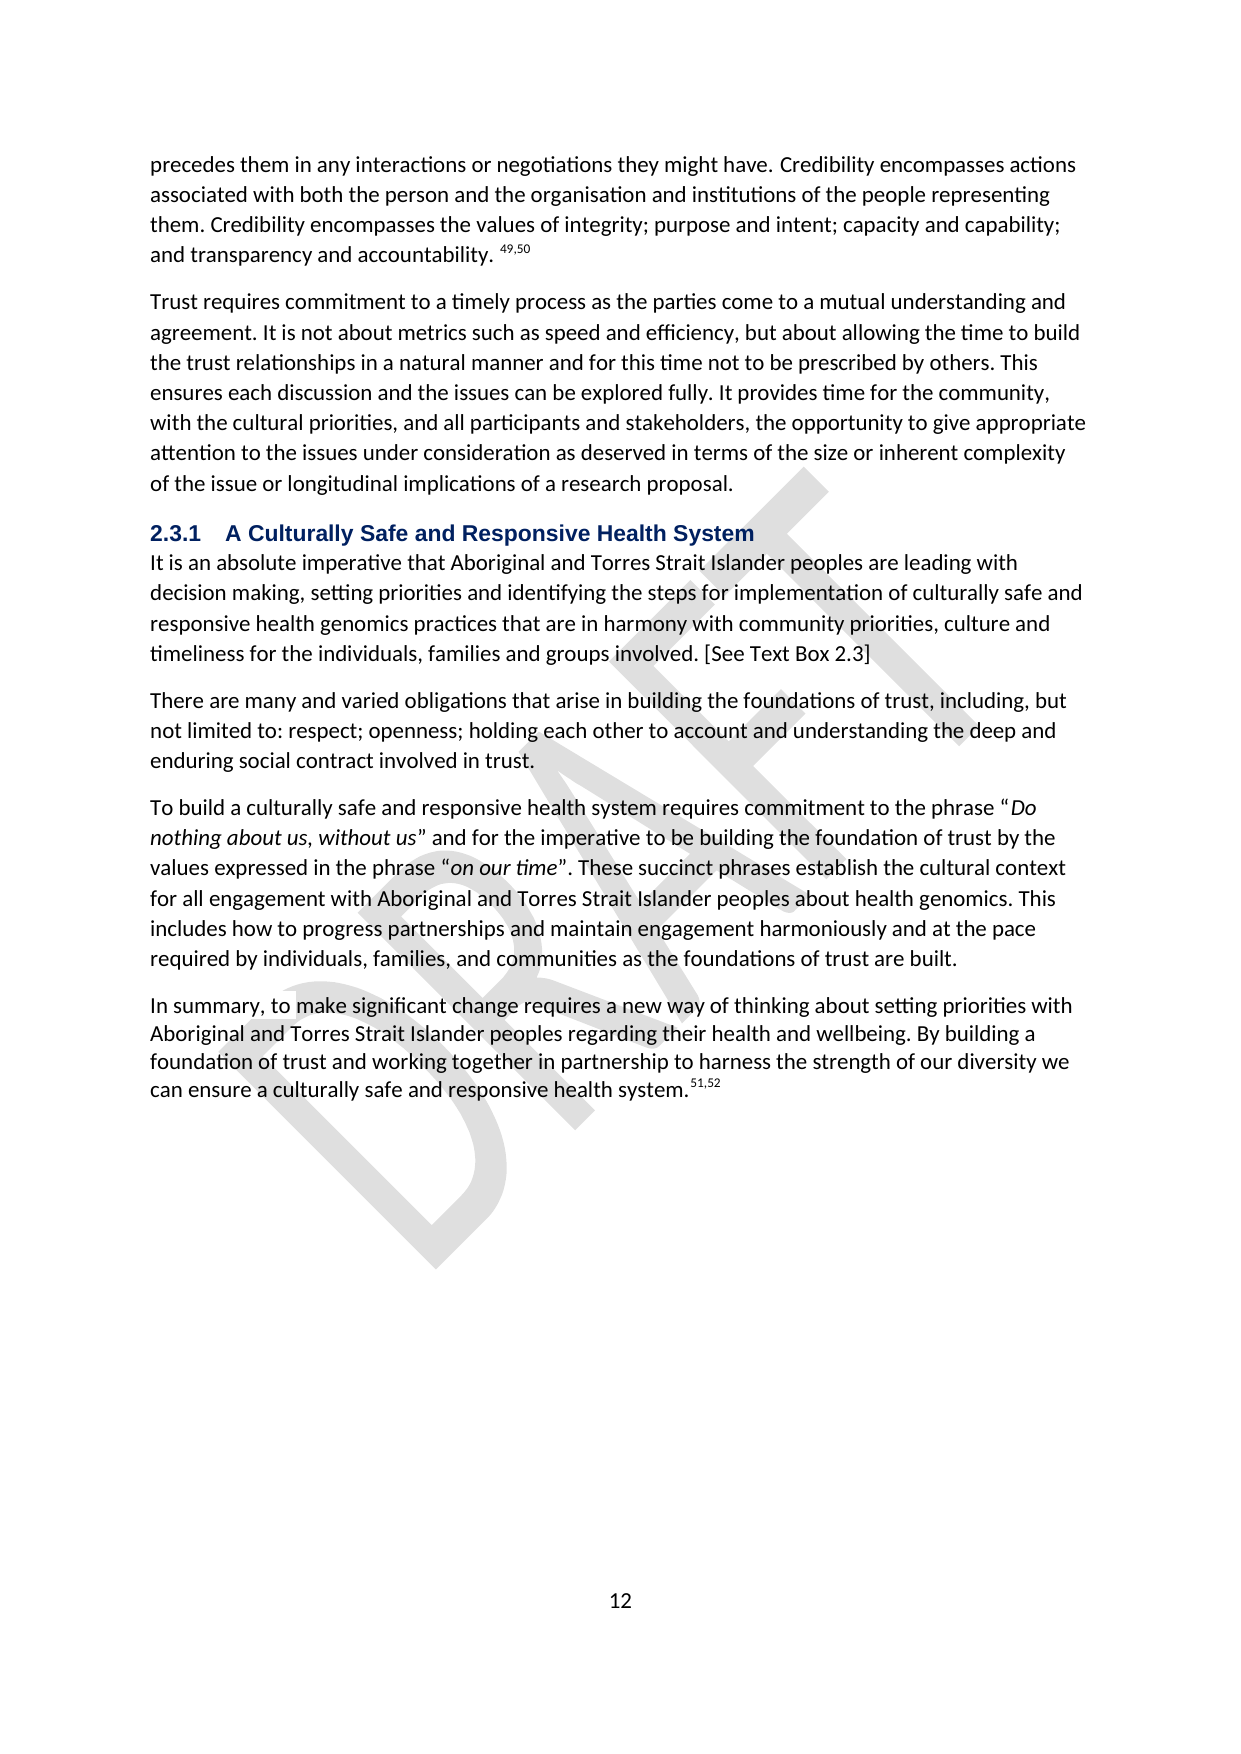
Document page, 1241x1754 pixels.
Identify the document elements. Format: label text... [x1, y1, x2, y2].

text In summary, to make significant change requires a new way of thinking about setting priorities with Aboriginal and Torres Strait Islander peoples regarding their health and wellbeing. By building a foundation of trust and working together in partnership to harness the strength of our diversity we can ensure a culturally safe and responsive health system., [150, 991, 1090, 1103]
text There are many and varied obligations that arise in building the foundations of trust, including, but not limited to: respect; openness; holding each other to account and understanding the deep and enduring social contract involved in trust. [150, 686, 1090, 774]
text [150, 150, 1090, 269]
text To build a culturally safe and responsive health system requires commitment to the phrase “Do nothing about us, without us” and for the imperative to be building the foundation of trust by the values expressed in the phrase “on our time”. These succinct phrases establish the cultural context for all engagement with Aboriginal and Torres Strait Islander peoples about health genomics. This includes how to progress partnerships and maintain engagement harmoniously and at the pace required by individuals, families, and communities as the foundations of trust are built. [150, 793, 1090, 972]
text Trust requires commitment to a timely process as the parties come to a mutual understanding and agreement. It is not about metrics such as speed and efficiency, but about allowing the time to build the trust relationships in a natural manner and for this time not to be prescribed by others. This ensures each discussion and the issues can be explored fully. It provides time for the community, with the cultural priorities, and all participants and stakeholders, the opportunity to give appropriate attention to the issues under consideration as deserved in terms of the size or inherent complexity of the issue or longitudinal implications of a research proposal. [150, 287, 1090, 497]
subtitle A Culturally Safe and Responsive Health System [150, 520, 1090, 546]
text It is an absolute imperative that Aboriginal and Torres Strait Islander peoples are leading with decision making, setting priorities and identifying the steps for implementation of culturally safe and responsive health genomics practices that are in harmony with community priorities, culture and timeliness for the individuals, families and groups involved. [See Text Box 2.3] [150, 548, 1090, 667]
